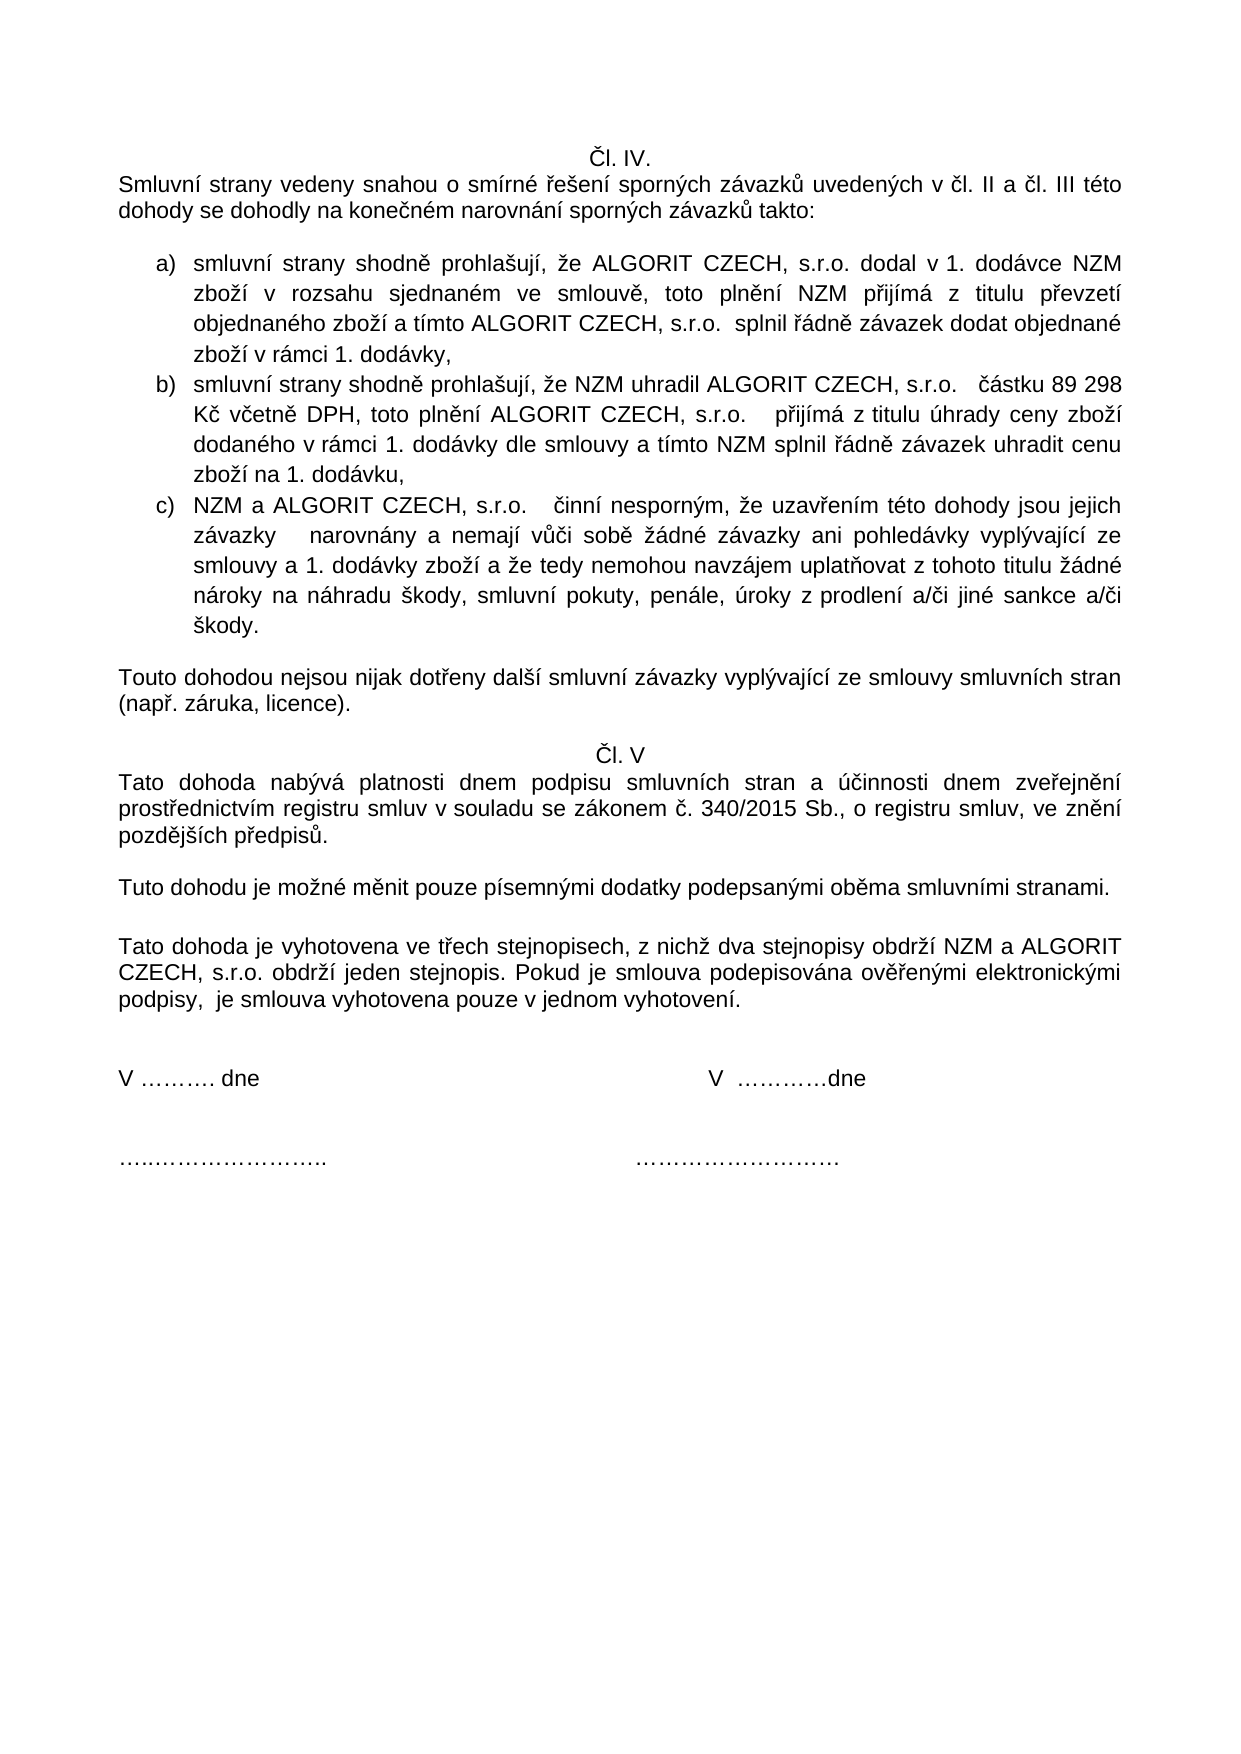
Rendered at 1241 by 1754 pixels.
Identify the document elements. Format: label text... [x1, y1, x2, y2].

list Tato dohoda je vyhotovena ve třech stejnopisech, z nichž dva stejnopisy obdrží NZM a ALGORIT CZECH, s.r.o. obdrží jeden stejnopis. Pokud je smlouva podepisována ověřenými elektronickými podpisy, je smlouva vyhotovena pouze v jednom vyhotovení. [118, 933, 1122, 1012]
list smluvní strany shodně prohlašují, že NZM uhradil ALGORIT CZECH, s.r.o. částku 89 298 Kč včetně DPH, toto plnění ALGORIT CZECH, s.r.o. přijímá z titulu úhrady ceny zboží dodaného v rámci 1. dodávky dle smlouvy a tímto NZM splnil řádně závazek uhradit cenu zboží na 1. dodávku, [156, 371, 1122, 488]
text Čl. V [118, 742, 1122, 769]
list NZM a ALGORIT CZECH, s.r.o. činní nesporným, že uzavřením této dohody jsou jejich závazky narovnány a nemají vůči sobě žádné závazky ani pohledávky vyplývající ze smlouvy a 1. dodávky zboží a že tedy nemohou navzájem uplatňovat z tohoto titulu žádné nároky na náhradu škody, smluvní pokuty, penále, úroky z prodlení a/či jiné sankce a/či škody. [156, 492, 1122, 639]
list smluvní strany shodně prohlašují, že ALGORIT CZECH, s.r.o. dodal v 1. dodávce NZM zboží v rozsahu sjednaném ve smlouvě, toto plnění NZM přijímá z titulu převzetí objednaného zboží a tímto ALGORIT CZECH, s.r.o. splnil řádně závazek dodat objednané zboží v rámci 1. dodávky, [156, 250, 1122, 367]
text Tato dohoda nabývá platnosti dnem podpisu smluvních stran a účinnosti dnem zveřejnění prostřednictvím registru smluv v souladu se zákonem č. 340/2015 Sb., o registru smluv, ve znění pozdějších předpisů. [118, 769, 1122, 848]
text V ………. dne V …………dne [118, 1064, 1122, 1091]
text …..………………….. ……………………… [118, 1144, 1122, 1170]
text Čl. IV. [118, 144, 1122, 171]
text Smluvní strany vedeny snahou o smírné řešení sporných závazků uvedených v čl. II a čl. III této dohody se dohodly na konečném narovnání sporných závazků takto: [118, 171, 1122, 223]
text Touto dohodou nejsou nijak dotřeny další smluvní závazky vyplývající ze smlouvy smluvních stran (např. záruka, licence). [118, 663, 1122, 716]
list Tuto dohodu je možné měnit pouze písemnými dodatky podepsanými oběma smluvními stranami. [118, 874, 1122, 901]
